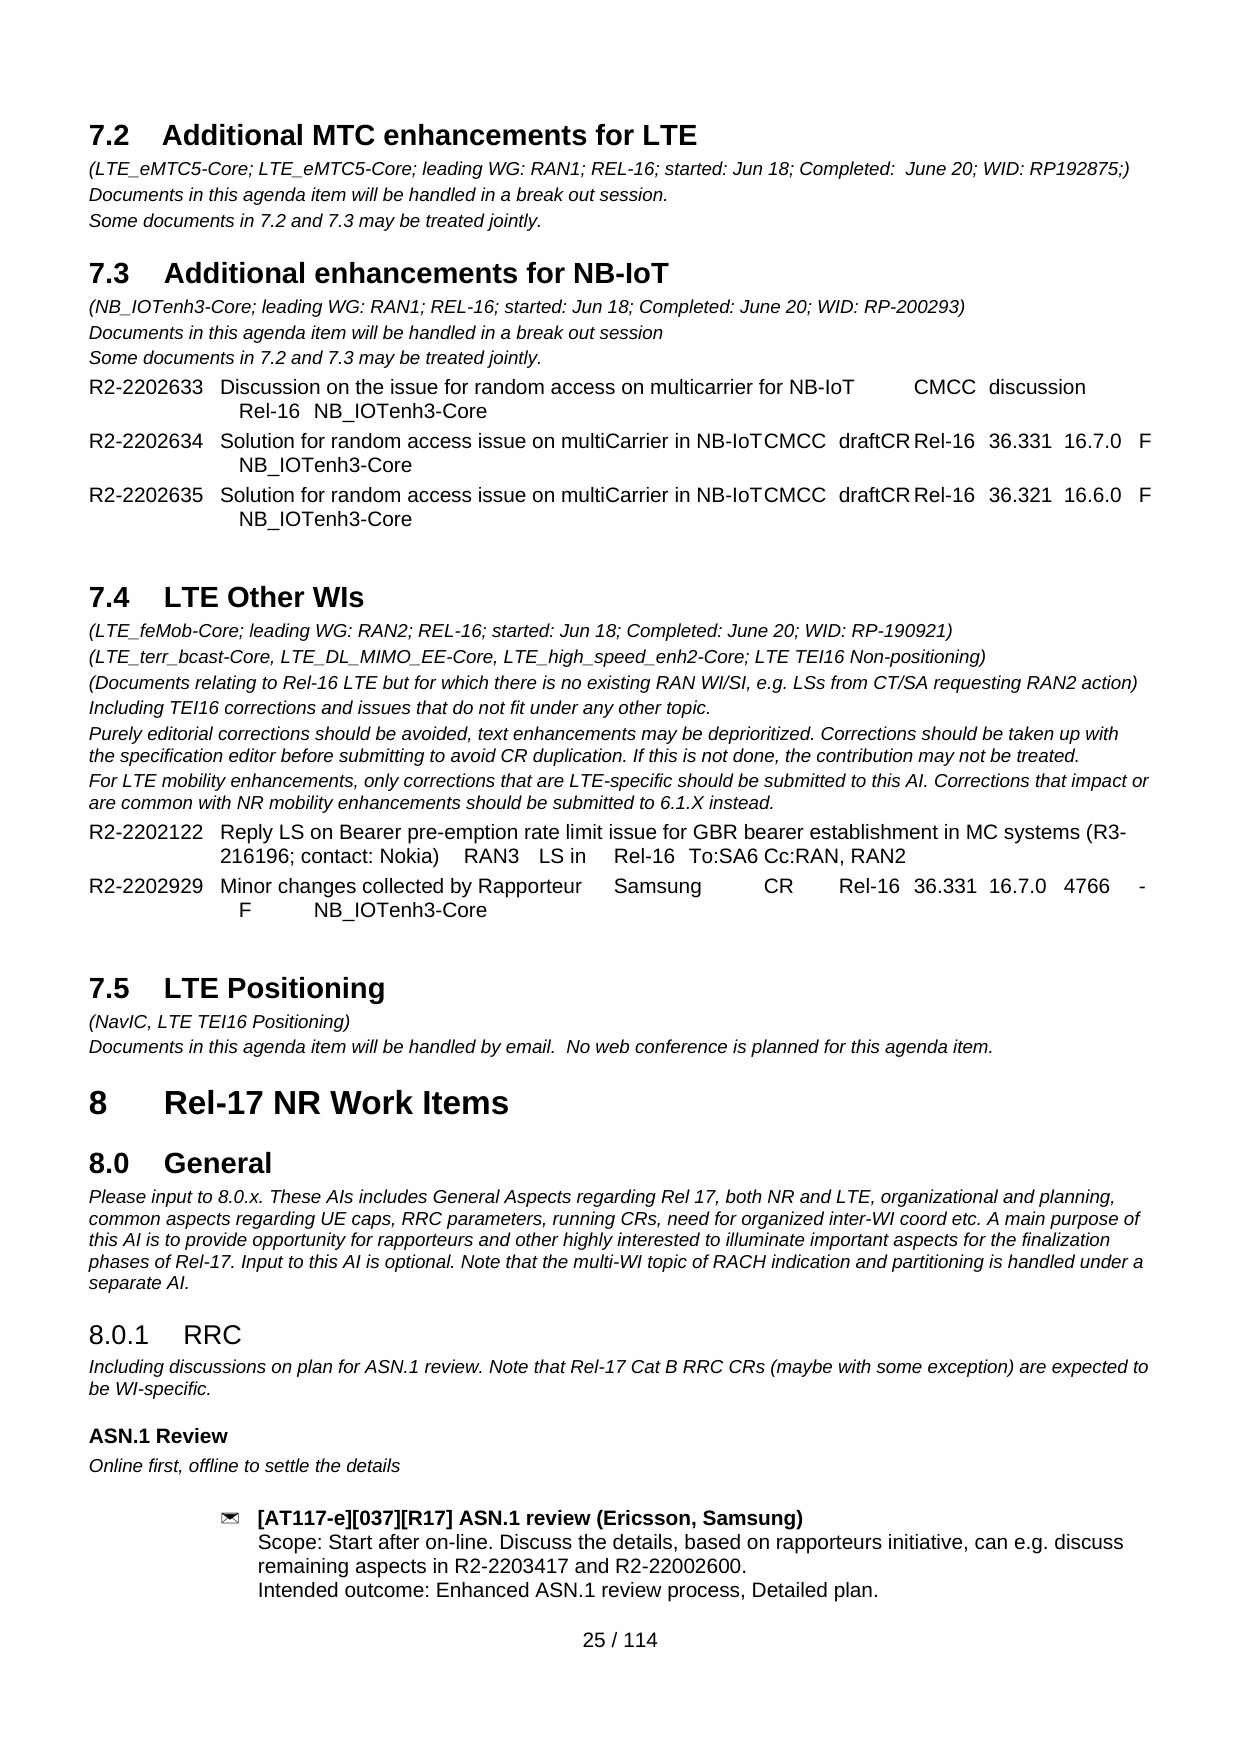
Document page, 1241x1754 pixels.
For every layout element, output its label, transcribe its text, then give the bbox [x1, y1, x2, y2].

subtitle 8.0.1 RRC [89, 1319, 1152, 1350]
subtitle 7.4 LTE Other WIs [89, 580, 1152, 614]
text Documents in this agenda item will be handled by email. No web conference is planned for this agenda item. [89, 1036, 1152, 1058]
text (NavIC, LTE TEI16 Positioning) [89, 1010, 1152, 1032]
text Some documents in 7.2 and 7.3 may be treated jointly. [89, 347, 1152, 369]
subtitle 8 Rel-17 NR Work Items [89, 1083, 1152, 1121]
text (LTE_feMob-Core; leading WG: RAN2; REL-16; started: Jun 18; Completed: June 20; WID: RP-190921) [89, 620, 1152, 642]
text Please input to 8.0.x. These AIs includes General Aspects regarding Rel 17, both NR and LTE, organizational and planning, common aspects regarding UE caps, RRC parameters, running CRs, need for organized inter-WI coord etc. A main purpose of this AI is to provide opportunity for rapporteurs and other highly interested to illuminate important aspects for the finalization phases of Rel-17. Input to this AI is optional. Note that the multi-WI topic of RACH indication and partitioning is handled under a separate AI. [89, 1186, 1152, 1294]
text (LTE_eMTC5-Core; LTE_eMTC5-Core; leading WG: RAN1; REL-16; started: Jun 18; Completed: June 20; WID: RP192875;) [89, 158, 1152, 179]
text Purely editorial corrections should be avoided, text enhancements may be deprioritized. Corrections should be taken up with the specification editor before submitting to avoid CR duplication. If this is not done, the contribution may not be treated. [89, 723, 1152, 766]
text (NB_IOTenh3-Core; leading WG: RAN1; REL-16; started: Jun 18; Completed: June 20; WID: RP-200293) [89, 296, 1152, 317]
title R2-2202929 Minor changes collected by Rapporteur Samsung CR Rel-16 36.331 16.7.0 4766 - F NB_IOTenh3-Core [89, 874, 1152, 922]
text (Documents relating to Rel-16 LTE but for which there is no existing RAN WI/SI, e.g. LSs from CT/SA requesting RAN2 action) [89, 671, 1152, 693]
text ASN.1 Review [89, 1424, 1152, 1448]
text Documents in this agenda item will be handled in a break out session. [89, 184, 1152, 205]
subtitle 8.0 General [89, 1146, 1152, 1180]
title R2-2202635 Solution for random access issue on multiCarrier in NB-IoT CMCC draftCR Rel-16 36.321 16.6.0 F NB_IOTenh3-Core [89, 483, 1152, 531]
text Online first, offline to settle the details [89, 1454, 1152, 1476]
title R2-2202633 Discussion on the issue for random access on multicarrier for NB-IoT CMCC discussion Rel-16 NB_IOTenh3-Core [89, 375, 1152, 423]
text Including TEI16 corrections and issues that do not fit under any other topic. [89, 697, 1152, 719]
text For LTE mobility enhancements, only corrections that are LTE-specific should be submitted to this AI. Corrections that impact or are common with NR mobility enhancements should be submitted to 6.1.X instead. [89, 770, 1152, 813]
text Documents in this agenda item will be handled in a break out session [89, 321, 1152, 343]
text (LTE_terr_bcast-Core, LTE_DL_MIMO_EE-Core, LTE_high_speed_enh2-Core; LTE TEI16 Non-positioning) [89, 646, 1152, 667]
title R2-2202122 Reply LS on Bearer pre-emption rate limit issue for GBR bearer establishment in MC systems (R3-216196; contact: Nokia) RAN3 LS in Rel-16 To:SA6 Cc:RAN, RAN2 [89, 819, 1152, 867]
text Scope: Start after on-line. Discuss the details, based on rapporteurs initiative, can e.g. discuss remaining aspects in R2-2203417 and R2-22002600. [220, 1530, 1152, 1578]
subtitle 7.5 LTE Positioning [89, 971, 1152, 1004]
text Some documents in 7.2 and 7.3 may be treated jointly. [89, 209, 1152, 231]
title R2-2202634 Solution for random access issue on multiCarrier in NB-IoT CMCC draftCR Rel-16 36.331 16.7.0 F NB_IOTenh3-Core [89, 429, 1152, 477]
text Including discussions on plan for ASN.1 review. Note that Rel-17 Cat B RRC CRs (maybe with some exception) are expected to be WI-specific. [89, 1356, 1152, 1399]
subtitle 7.3 Additional enhancements for NB-IoT [89, 256, 1152, 289]
text Intended outcome: Enhanced ASN.1 review process, Detailed plan. [220, 1578, 1152, 1602]
text [AT117-e][037][R17] ASN.1 review (Ericsson, Samsung) [220, 1506, 1152, 1530]
subtitle 7.2 Additional MTC enhancements for LTE [89, 118, 1152, 152]
